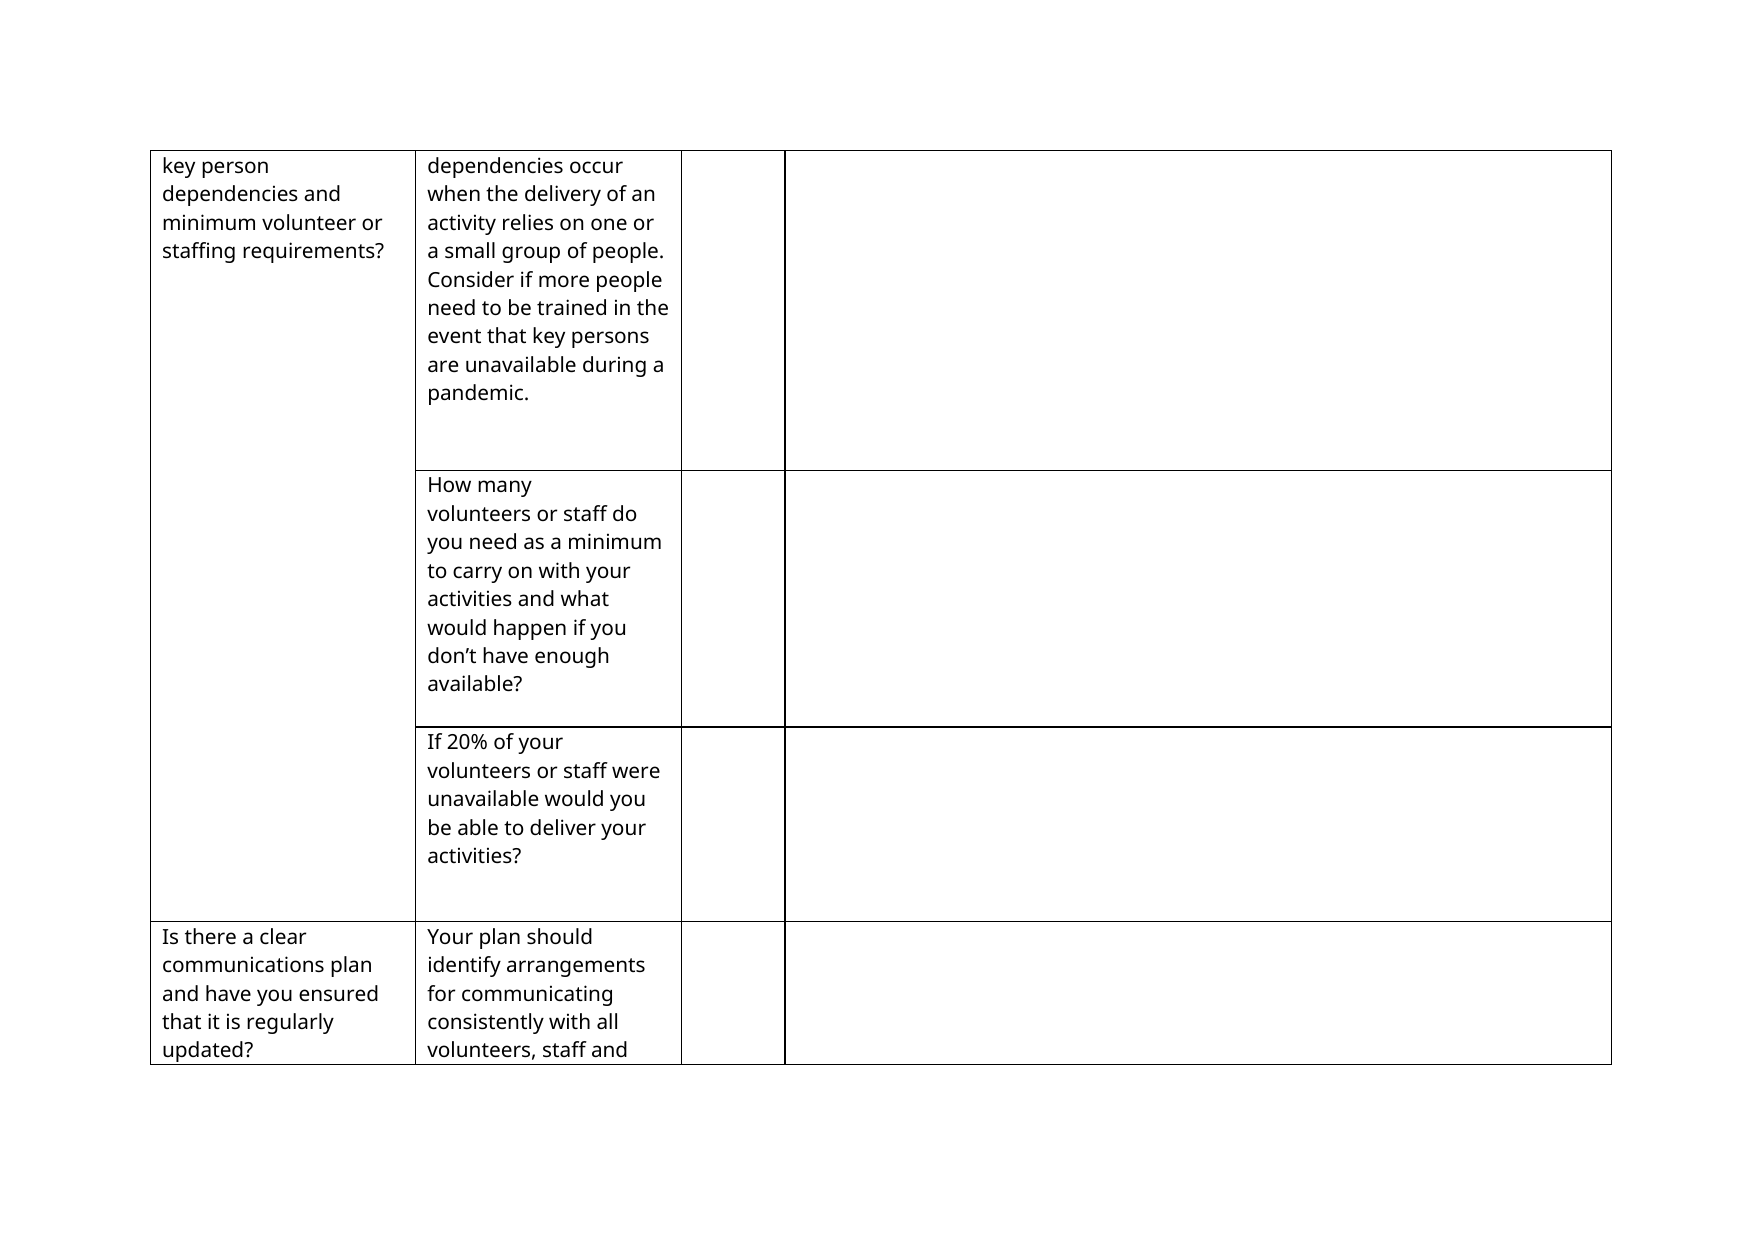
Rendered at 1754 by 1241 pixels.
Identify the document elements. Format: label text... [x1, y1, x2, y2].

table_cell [416, 922, 681, 1064]
table_cell [682, 151, 784, 469]
table_cell [786, 471, 1611, 726]
table_cell [682, 728, 784, 921]
table_cell [786, 728, 1611, 921]
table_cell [151, 922, 415, 1064]
table_cell If 20% of your volunteers or staff were unavailable would you be able to deliver your activities? [416, 728, 681, 921]
table_cell How many volunteers or staff do you need as a minimum to carry on with your activities and what would happen if you don’t have enough available? [416, 471, 681, 726]
table_cell [682, 922, 784, 1064]
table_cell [151, 151, 415, 921]
table_cell [682, 471, 784, 726]
table_cell [786, 151, 1611, 469]
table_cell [416, 151, 681, 469]
table_cell [786, 922, 1611, 1064]
